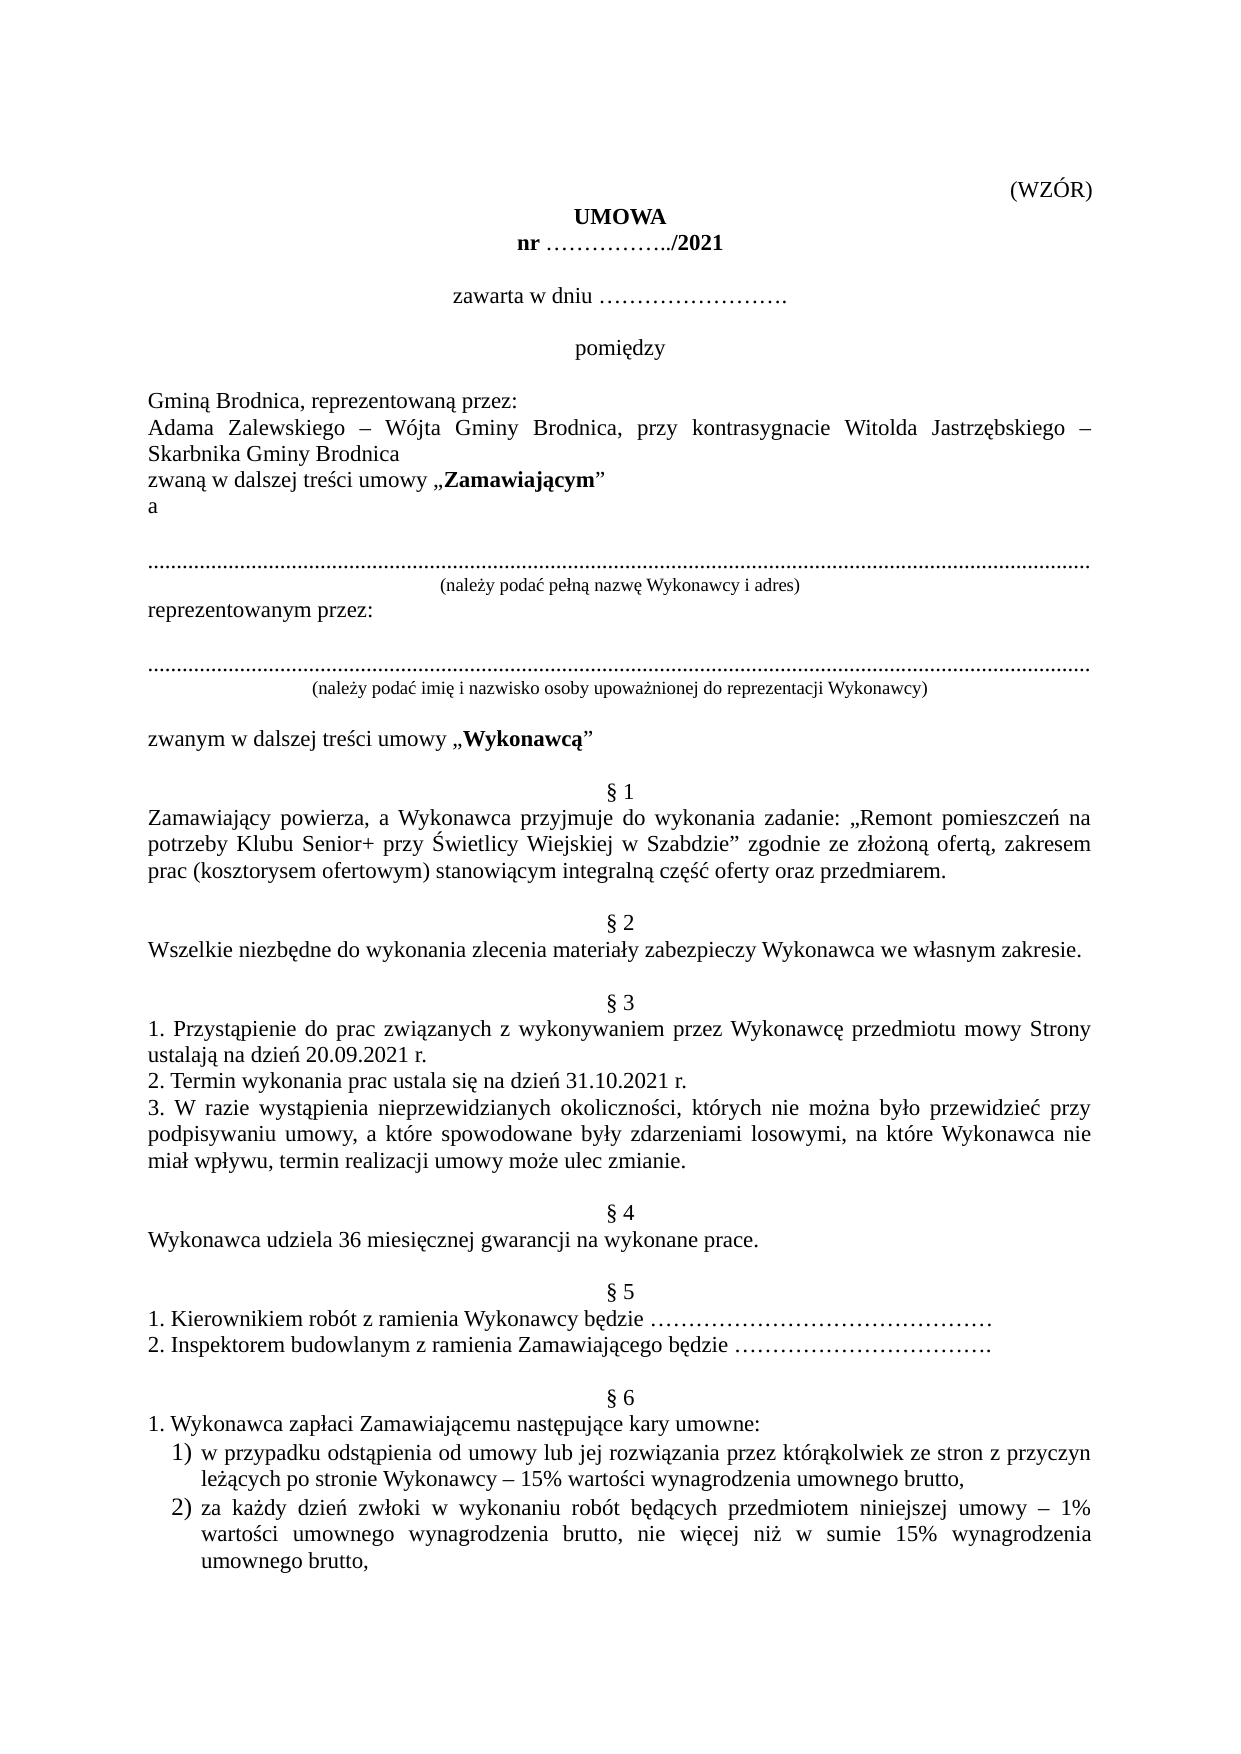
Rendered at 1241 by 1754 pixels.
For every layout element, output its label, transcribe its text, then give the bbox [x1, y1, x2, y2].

text Adama Zalewskiego – Wójta Gminy Brodnica, przy kontrasygnacie Witolda Jastrzębskiego – Skarbnika Gminy Brodnica [148, 413, 1093, 466]
text § 4 [148, 1199, 1093, 1226]
text 3. W razie wystąpienia nieprzewidzianych okoliczności, których nie można było przewidzieć przy podpisywaniu umowy, a które spowodowane były zdarzeniami losowymi, na które Wykonawca nie miał wpływu, termin realizacji umowy może ulec zmianie. [148, 1094, 1093, 1173]
list za każdy dzień zwłoki w wykonaniu robót będących przedmiotem niniejszej umowy – 1% wartości umownego wynagrodzenia brutto, nie więcej niż w sumie 15% wynagrodzenia umownego brutto, [171, 1492, 1093, 1573]
text 1. Przystąpienie do prac związanych z wykonywaniem przez Wykonawcę przedmiotu mowy Strony ustalają na dzień 20.09.2021 r. [148, 1015, 1093, 1068]
text nr ……………../2021 [148, 229, 1093, 255]
text UMOWA [148, 203, 1093, 229]
list w przypadku odstąpienia od umowy lub jej rozwiązania przez którąkolwiek ze stron z przyczyn leżących po stronie Wykonawcy – 15% wartości wynagrodzenia umownego brutto, [171, 1437, 1093, 1492]
text zawarta w dniu ……………………. [148, 282, 1093, 308]
text zwaną w dalszej treści umowy „Zamawiającym” [148, 466, 1093, 493]
text (WZÓR) [148, 176, 1093, 203]
text 2. Termin wykonania prac ustala się na dzień 31.10.2021 r. [148, 1068, 1093, 1094]
text Zamawiający powierza, a Wykonawca przyjmuje do wykonania zadanie: „Remont pomieszczeń na potrzeby Klubu Senior+ przy Świetlicy Wiejskiej w Szabdzie” zgodnie ze złożoną ofertą, zakresem prac (kosztorysem ofertowym) stanowiącym integralną część oferty oraz przedmiarem. [148, 804, 1093, 883]
text pomiędzy [148, 334, 1093, 361]
text (należy podać imię i nazwisko osoby upoważnionej do reprezentacji Wykonawcy) [148, 677, 1093, 699]
text § 3 [148, 988, 1093, 1015]
text 1. Wykonawca zapłaci Zamawiającemu następujące kary umowne: [148, 1410, 1093, 1437]
text § 2 [148, 909, 1093, 936]
text reprezentowanym przez: [148, 596, 1093, 622]
text Wykonawca udziela 36 miesięcznej gwarancji na wykonane prace. [148, 1226, 1093, 1252]
text § 1 [148, 778, 1093, 804]
text 1. Kierownikiem robót z ramienia Wykonawcy będzie ……………………………………… [148, 1305, 1093, 1331]
text § 5 [148, 1278, 1093, 1305]
text Gminą Brodnica, reprezentowaną przez: [148, 387, 1093, 413]
text 2. Inspektorem budowlanym z ramienia Zamawiającego będzie ……………………………. [148, 1331, 1093, 1357]
text a [148, 493, 1093, 519]
text (należy podać pełną nazwę Wykonawcy i adres) [148, 574, 1093, 596]
text § 6 [148, 1384, 1093, 1410]
text zwanym w dalszej treści umowy „Wykonawcą” [148, 725, 1093, 751]
text Wszelkie niezbędne do wykonania zlecenia materiały zabezpieczy Wykonawca we własnym zakresie. [148, 936, 1093, 962]
